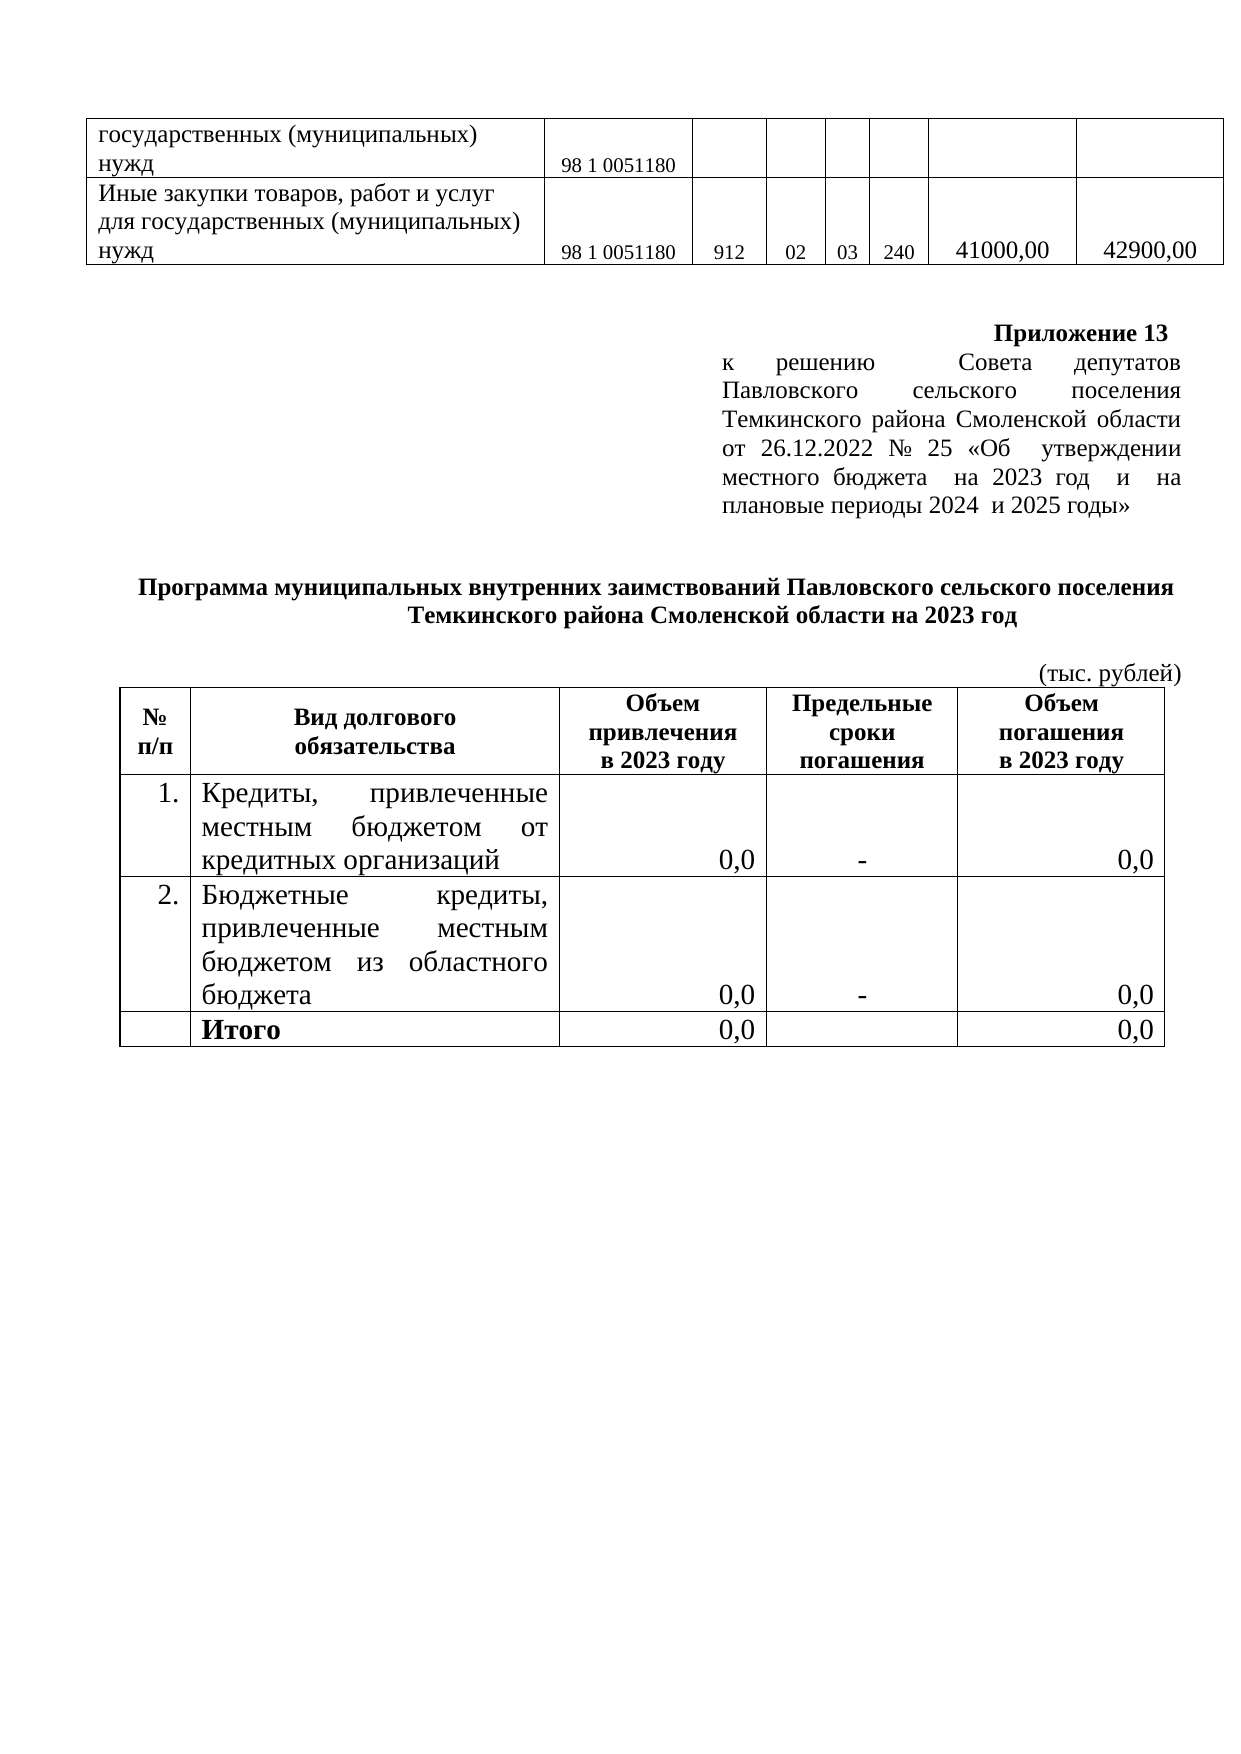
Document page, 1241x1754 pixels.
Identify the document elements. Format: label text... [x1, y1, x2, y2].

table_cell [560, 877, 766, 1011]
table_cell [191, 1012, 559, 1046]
text к решению Совета депутатов Павловского сельского поселения Темкинского района Смоленской области от 26.12.2022 № 25 «Об утверждении местного бюджета на 2023 год и на плановые периоды 2024 и 2025 годы» [722, 347, 1181, 519]
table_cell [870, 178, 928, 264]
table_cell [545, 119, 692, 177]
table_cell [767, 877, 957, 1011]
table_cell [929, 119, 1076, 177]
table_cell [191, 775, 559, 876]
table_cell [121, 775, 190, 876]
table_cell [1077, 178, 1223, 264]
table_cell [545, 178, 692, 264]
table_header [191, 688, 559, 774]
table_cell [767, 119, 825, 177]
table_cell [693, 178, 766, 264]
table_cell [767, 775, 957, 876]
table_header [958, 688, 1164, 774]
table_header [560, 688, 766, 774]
text Приложение 13 [722, 318, 1168, 347]
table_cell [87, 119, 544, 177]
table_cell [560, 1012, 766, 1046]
text Темкинского района Смоленской области на 2023 год [244, 601, 1181, 629]
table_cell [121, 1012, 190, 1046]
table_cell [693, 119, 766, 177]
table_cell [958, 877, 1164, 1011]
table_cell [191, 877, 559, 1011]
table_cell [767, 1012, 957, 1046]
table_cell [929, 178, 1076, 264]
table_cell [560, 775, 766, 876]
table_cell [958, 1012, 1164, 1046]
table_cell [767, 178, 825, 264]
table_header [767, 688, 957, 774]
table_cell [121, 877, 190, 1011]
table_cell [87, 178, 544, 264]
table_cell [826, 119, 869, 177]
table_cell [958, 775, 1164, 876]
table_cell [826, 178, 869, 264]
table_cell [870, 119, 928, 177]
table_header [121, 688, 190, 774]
text Программа муниципальных внутренних заимствований Павловского сельского поселения [131, 572, 1181, 601]
text (тыс. рублей) [72, 658, 1181, 687]
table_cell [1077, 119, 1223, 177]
